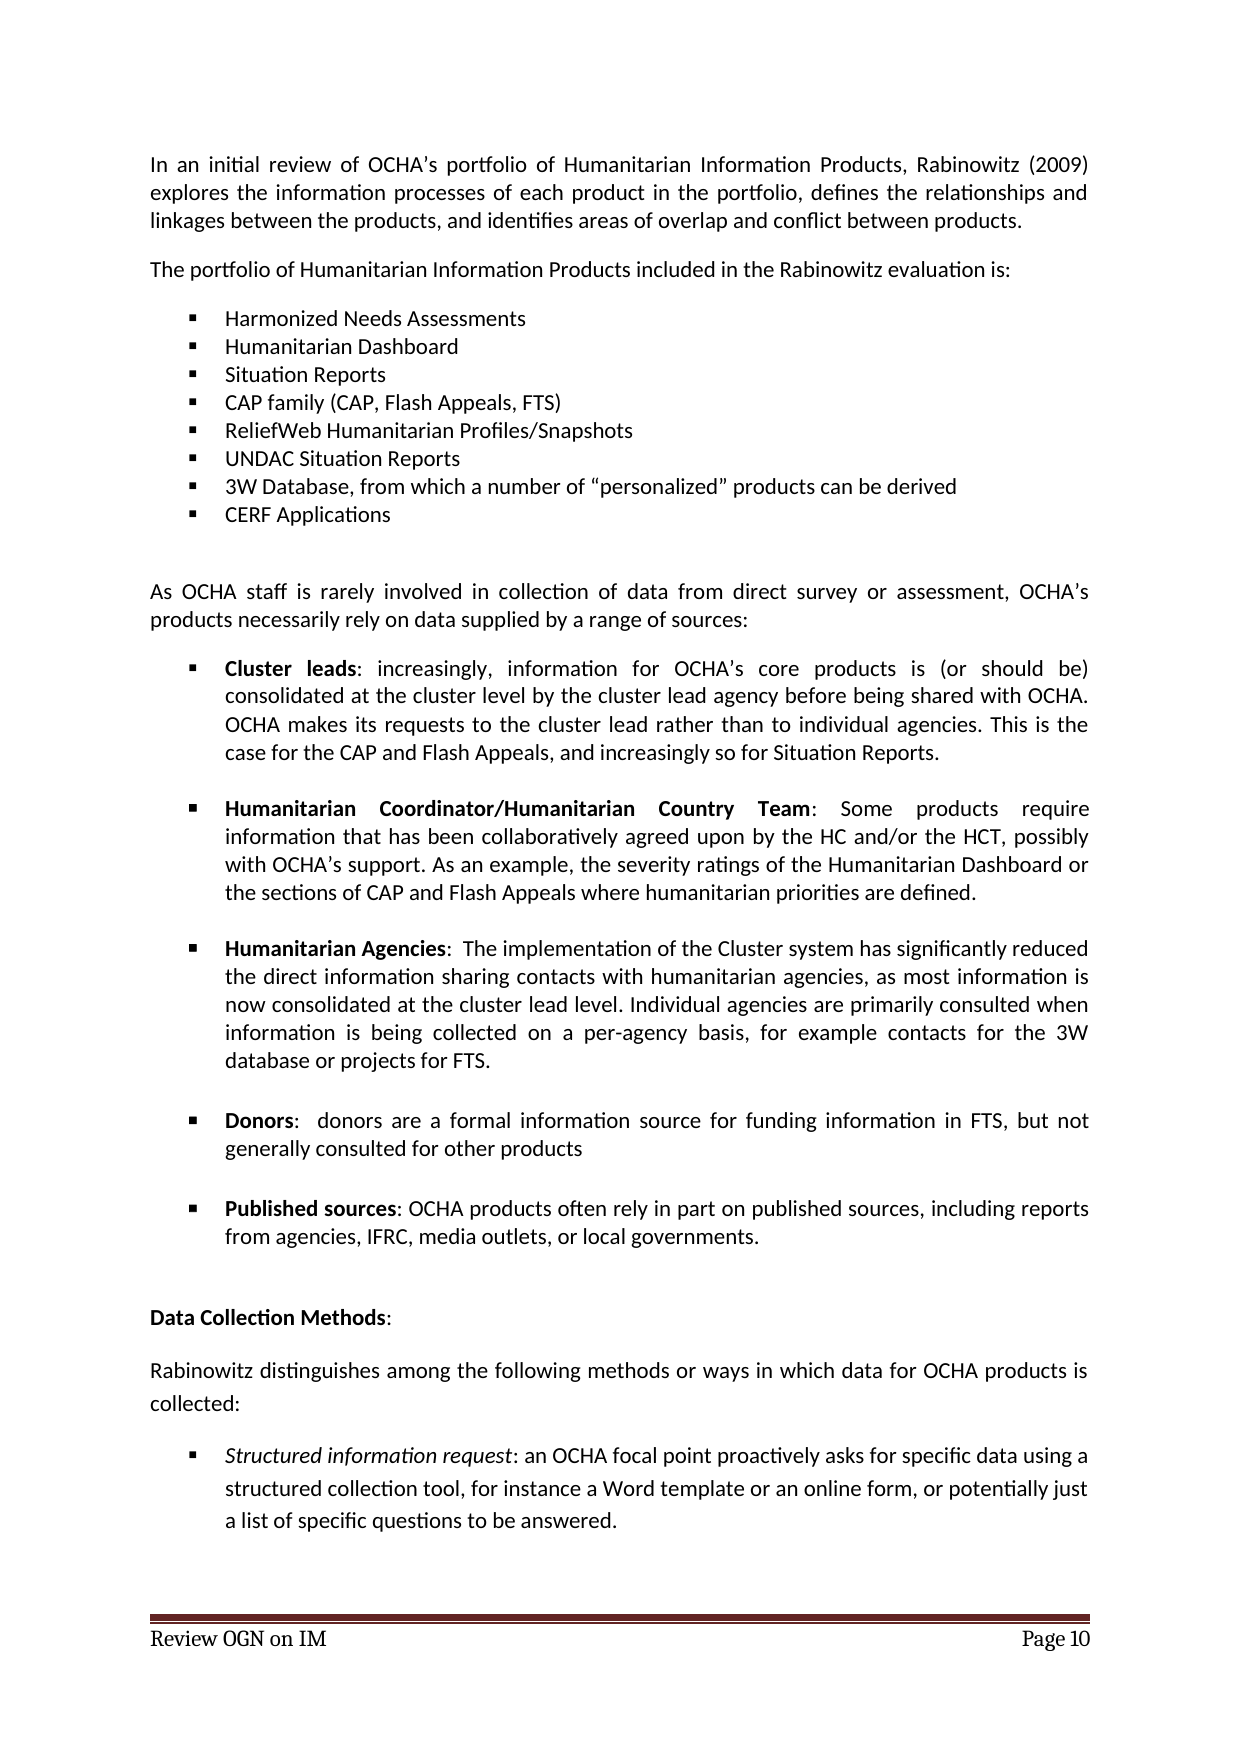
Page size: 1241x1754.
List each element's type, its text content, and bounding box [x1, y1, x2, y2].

list 3W Database, from which a number of “personalized” products can be derived [187, 472, 1090, 500]
list ReliefWeb Humanitarian Profiles/Snapshots [187, 416, 1090, 444]
text Data Collection Methods: [150, 1303, 1090, 1331]
list Structured information request: an OCHA focal point proactively asks for specific data using a structured collection tool, for instance a Word template or an online form, or potentially just a list of specific questions to be answered. [187, 1442, 1090, 1534]
list Cluster leads: increasingly, information for OCHA’s core products is (or should be) consolidated at the cluster level by the cluster lead agency before being shared with OCHA. OCHA makes its requests to the cluster lead rather than to individual agencies. This is the case for the CAP and Flash Appeals, and increasingly so for Situation Reports. [187, 654, 1090, 766]
list UNDAC Situation Reports [187, 444, 1090, 472]
text Rabinowitz distinguishes among the following methods or ways in which data for OCHA products is collected: [150, 1356, 1090, 1417]
list Humanitarian Dashboard [187, 332, 1090, 360]
text In an initial review of OCHA’s portfolio of Humanitarian Information Products, Rabinowitz (2009) explores the information processes of each product in the portfolio, defines the relationships and linkages between the products, and identifies areas of overlap and conflict between products. [150, 150, 1090, 234]
list Harmonized Needs Assessments [187, 304, 1090, 332]
list Humanitarian Agencies: The implementation of the Cluster system has significantly reduced the direct information sharing contacts with humanitarian agencies, as most information is now consolidated at the cluster lead level. Individual agencies are primarily consulted when information is being collected on a per-agency basis, for example contacts for the 3W database or projects for FTS. [187, 934, 1090, 1074]
list CERF Applications [187, 500, 1090, 528]
list Humanitarian Coordinator/Humanitarian Country Team: Some products require information that has been collaboratively agreed upon by the HC and/or the HCT, possibly with OCHA’s support. As an example, the severity ratings of the Humanitarian Dashboard or the sections of CAP and Flash Appeals where humanitarian priorities are defined. [187, 794, 1090, 906]
text As OCHA staff is rarely involved in collection of data from direct survey or assessment, OCHA’s products necessarily rely on data supplied by a range of sources: [150, 577, 1090, 633]
list CAP family (CAP, Flash Appeals, FTS) [187, 388, 1090, 416]
text The portfolio of Humanitarian Information Products included in the Rabinowitz evaluation is: [150, 255, 1090, 283]
list Published sources: OCHA products often rely in part on published sources, including reports from agencies, IFRC, media outlets, or local governments. [187, 1194, 1090, 1250]
list Donors: donors are a formal information source for funding information in FTS, but not generally consulted for other products [187, 1106, 1090, 1162]
list Situation Reports [187, 360, 1090, 388]
